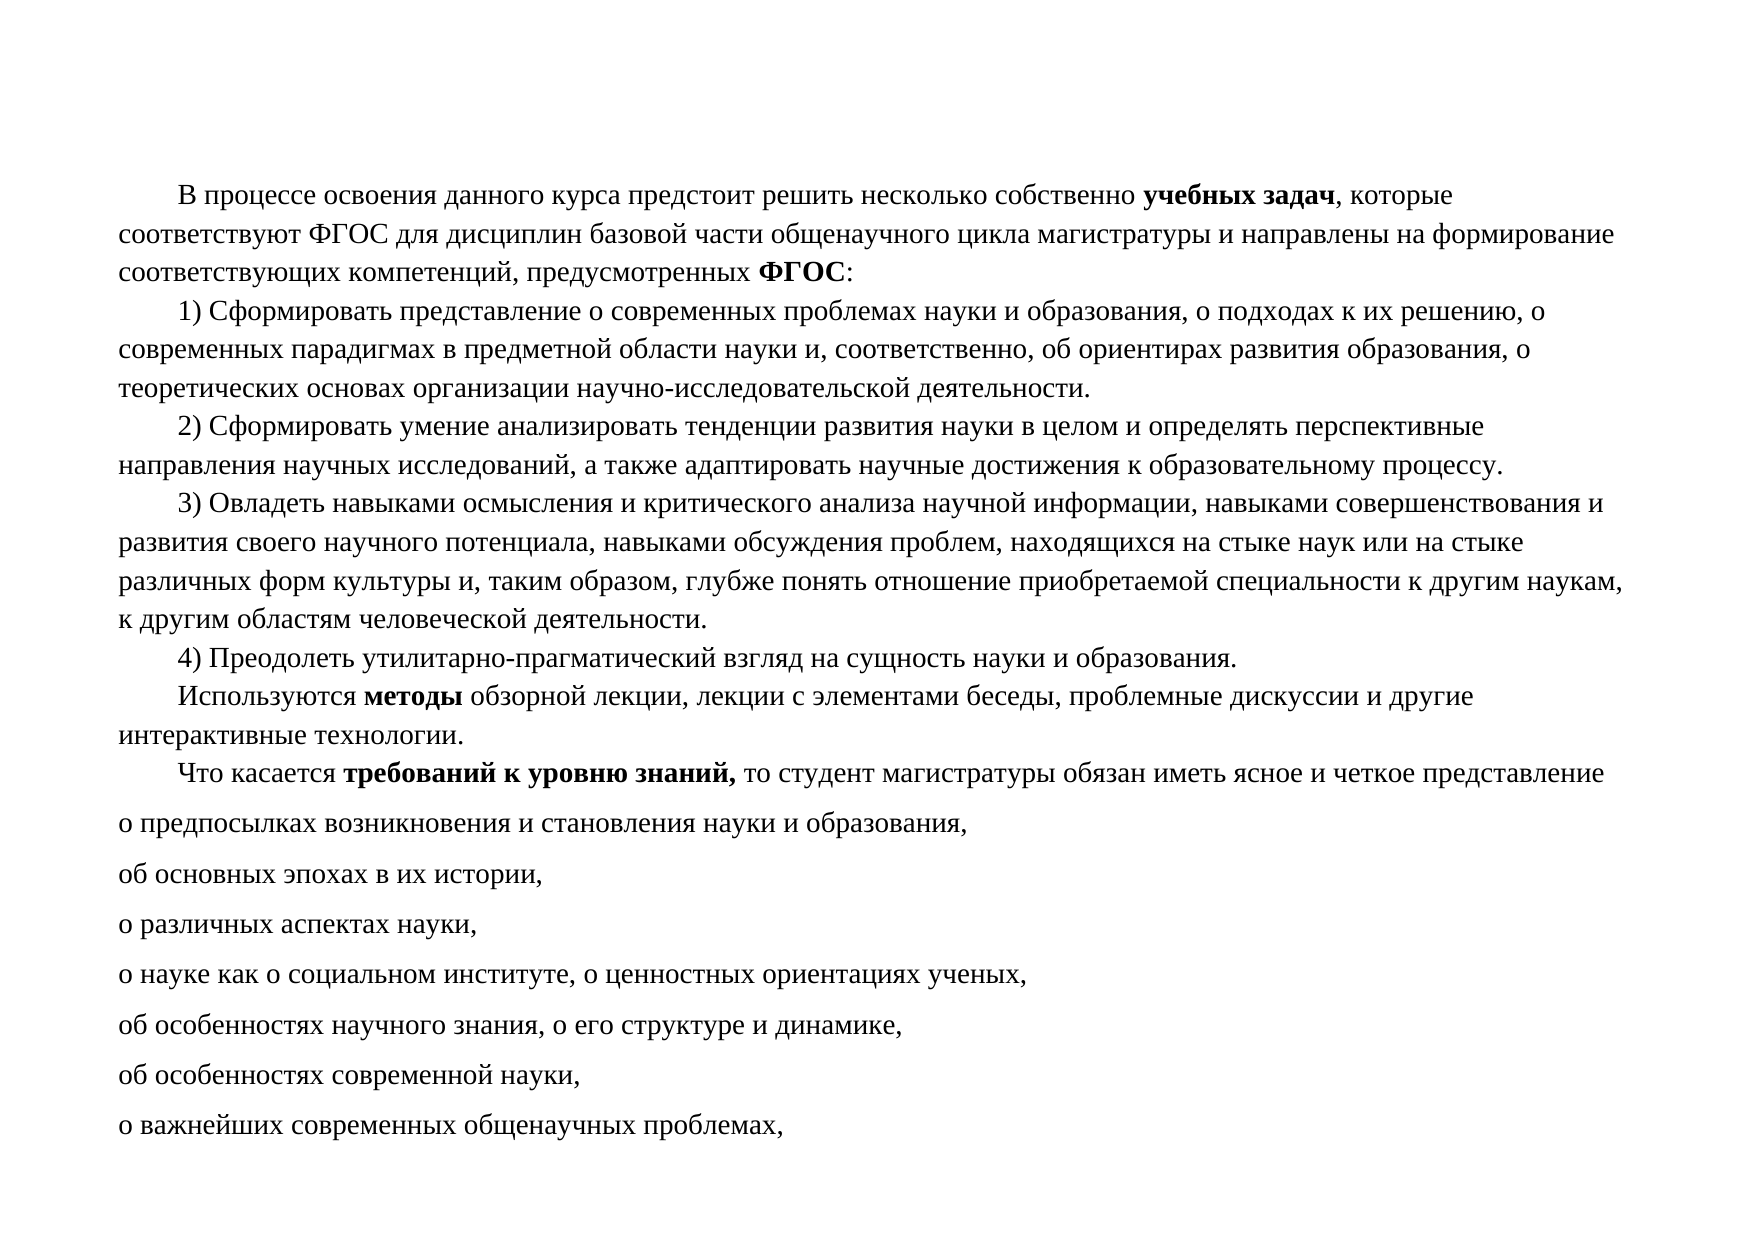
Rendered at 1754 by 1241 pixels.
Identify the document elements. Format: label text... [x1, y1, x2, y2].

text Используются методы обзорной лекции, лекции с элементами беседы, проблемные дискуссии и другие интерактивные технологии. [118, 678, 1636, 750]
text 3) Овладеть навыками осмысления и критического анализа научной информации, навыками совершенствования и развития своего научного потенциала, навыками обсуждения проблем, находящихся на стыке наук или на стыке различных форм культуры и, таким образом, глубже понять отношение приобретаемой специальности к другим наукам, к другим областям человеческой деятельности. [118, 486, 1636, 635]
text об основных эпохах в их истории, [118, 856, 1636, 889]
text 1) Сформировать представление о современных проблемах науки и образования, о подходах к их решению, о современных парадигмах в предметной области науки и, соответственно, об ориентирах развития образования, о теоретических основах организации научно-исследовательской деятельности. [118, 293, 1636, 403]
text о предпосылках возникновения и становления науки и образования, [118, 806, 1636, 839]
text о различных аспектах науки, [118, 906, 1636, 940]
text о важнейших современных общенаучных проблемах, [118, 1107, 1636, 1141]
text о науке как о социальном институте, о ценностных ориентациях ученых, [118, 957, 1636, 990]
text об особенностях современной науки, [118, 1057, 1636, 1091]
text В процессе освоения данного курса предстоит решить несколько собственно учебных задач, которые соответствуют ФГОС для дисциплин базовой части общенаучного цикла магистратуры и направлены на формирование соответствующих компетенций, предусмотренных ФГОС: [118, 177, 1636, 288]
text об особенностях научного знания, о его структуре и динамике, [118, 1007, 1636, 1040]
text 2) Сформировать умение анализировать тенденции развития науки в целом и определять перспективные направления научных исследований, а также адаптировать научные достижения к образовательному процессу. [118, 408, 1636, 481]
text Что касается требований к уровню знаний, то студент магистратуры обязан иметь ясное и четкое представление [118, 755, 1636, 789]
text 4) Преодолеть утилитарно-прагматический взгляд на сущность науки и образования. [118, 640, 1636, 673]
